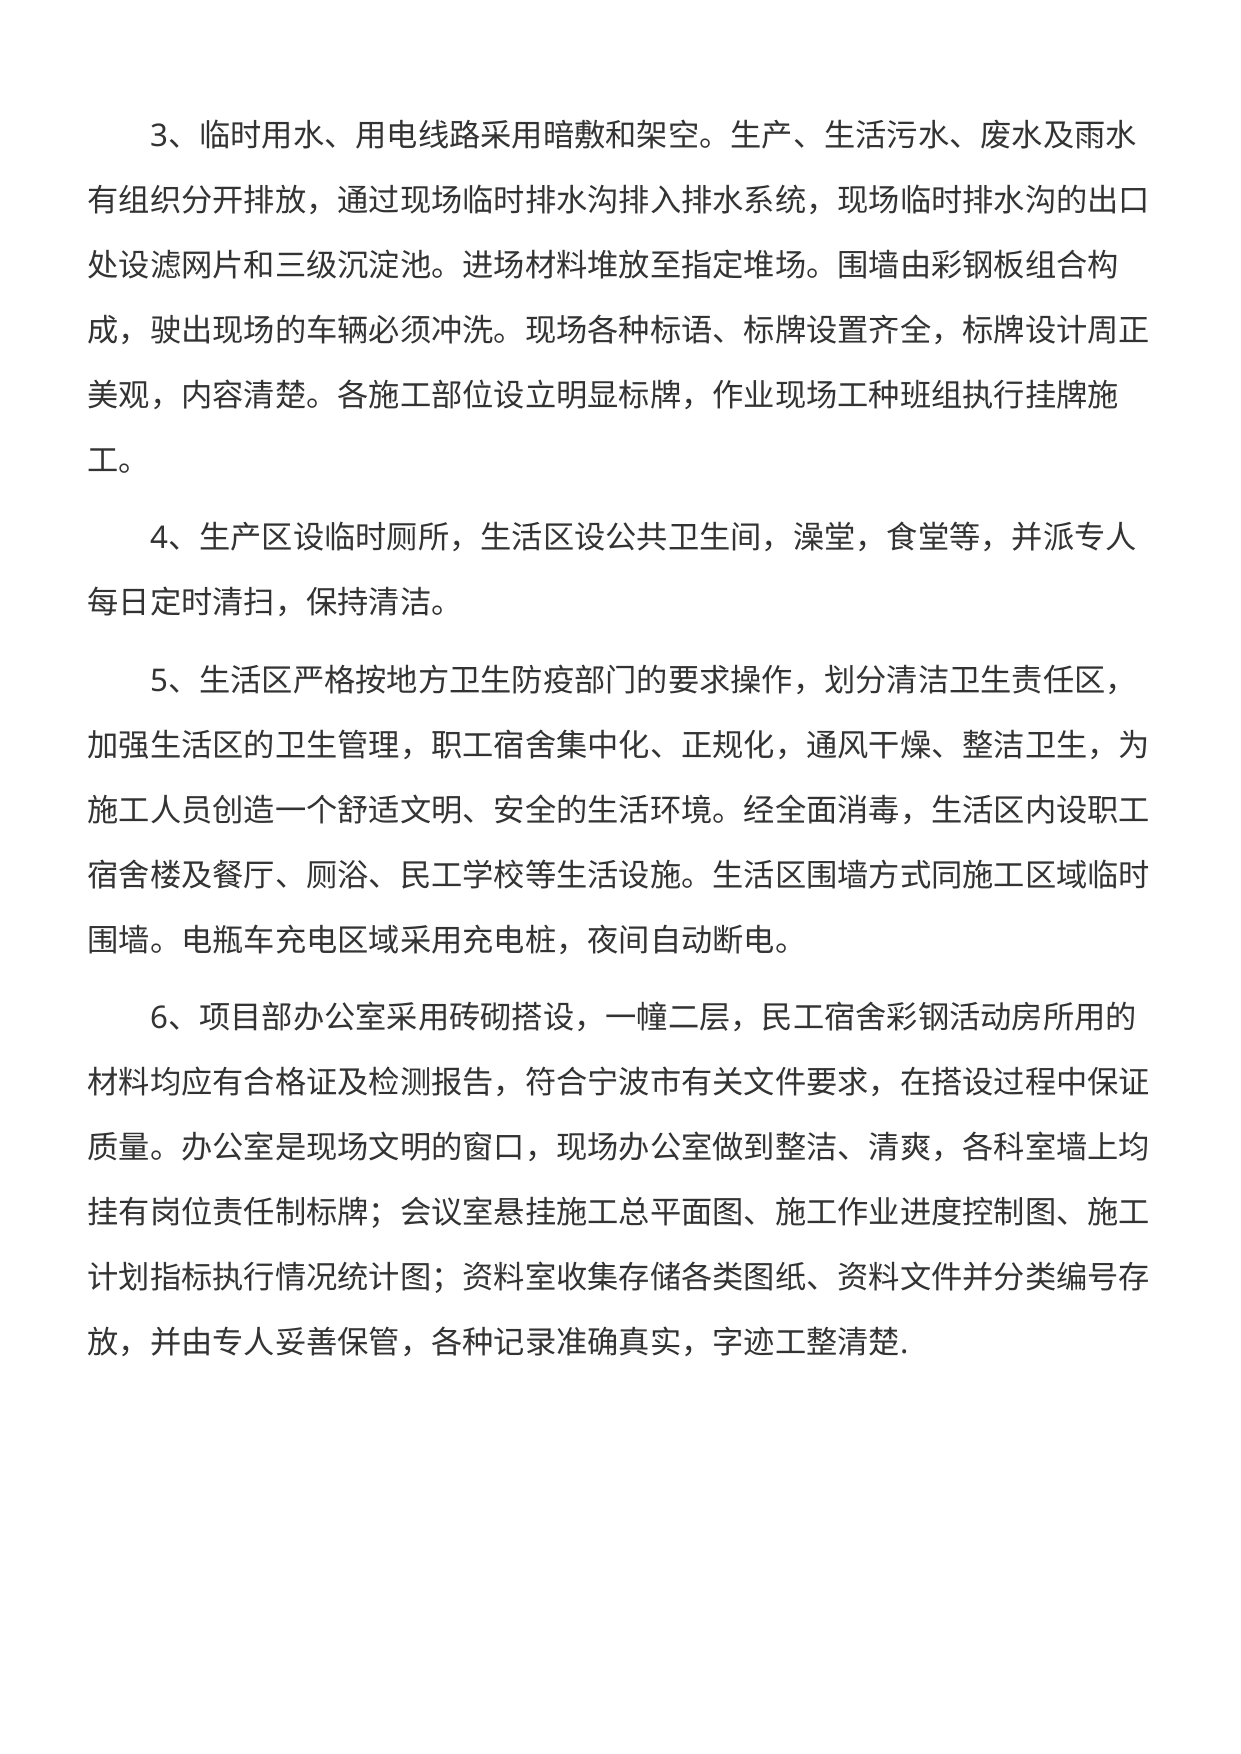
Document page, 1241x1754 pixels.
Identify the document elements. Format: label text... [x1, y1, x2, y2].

text 6、项目部办公室采用砖砌搭设，一幢二层，民工宿舍彩钢活动房所用的材料均应有合格证及检测报告，符合宁波市有关文件要求，在搭设过程中保证质量。办公室是现场文明的窗口，现场办公室做到整洁、清爽，各科室墙上均挂有岗位责任制标牌；会议室悬挂施工总平面图、施工作业进度控制图、施工计划指标执行情况统计图；资料室收集存储各类图纸、资料文件并分类编号存放，并由专人妥善保管，各种记录准确真实，字迹工整清楚. [87, 982, 1164, 1372]
text 4、生产区设临时厕所，生活区设公共卫生间，澡堂，食堂等，并派专人每日定时清扫，保持清洁。 [87, 502, 1164, 632]
text 3、临时用水、用电线路采用暗敷和架空。生产、生活污水、废水及雨水有组织分开排放，通过现场临时排水沟排入排水系统，现场临时排水沟的出口处设滤网片和三级沉淀池。进场材料堆放至指定堆场。围墙由彩钢板组合构成，驶出现场的车辆必须冲洗。现场各种标语、标牌设置齐全，标牌设计周正美观，内容清楚。各施工部位设立明显标牌，作业现场工种班组执行挂牌施工。 [87, 100, 1164, 490]
text 5、生活区严格按地方卫生防疫部门的要求操作，划分清洁卫生责任区，加强生活区的卫生管理，职工宿舍集中化、正规化，通风干燥、整洁卫生，为施工人员创造一个舒适文明、安全的生活环境。经全面消毒，生活区内设职工宿舍楼及餐厅、厕浴、民工学校等生活设施。生活区围墙方式同施工区域临时围墙。电瓶车充电区域采用充电桩，夜间自动断电。 [87, 645, 1164, 970]
